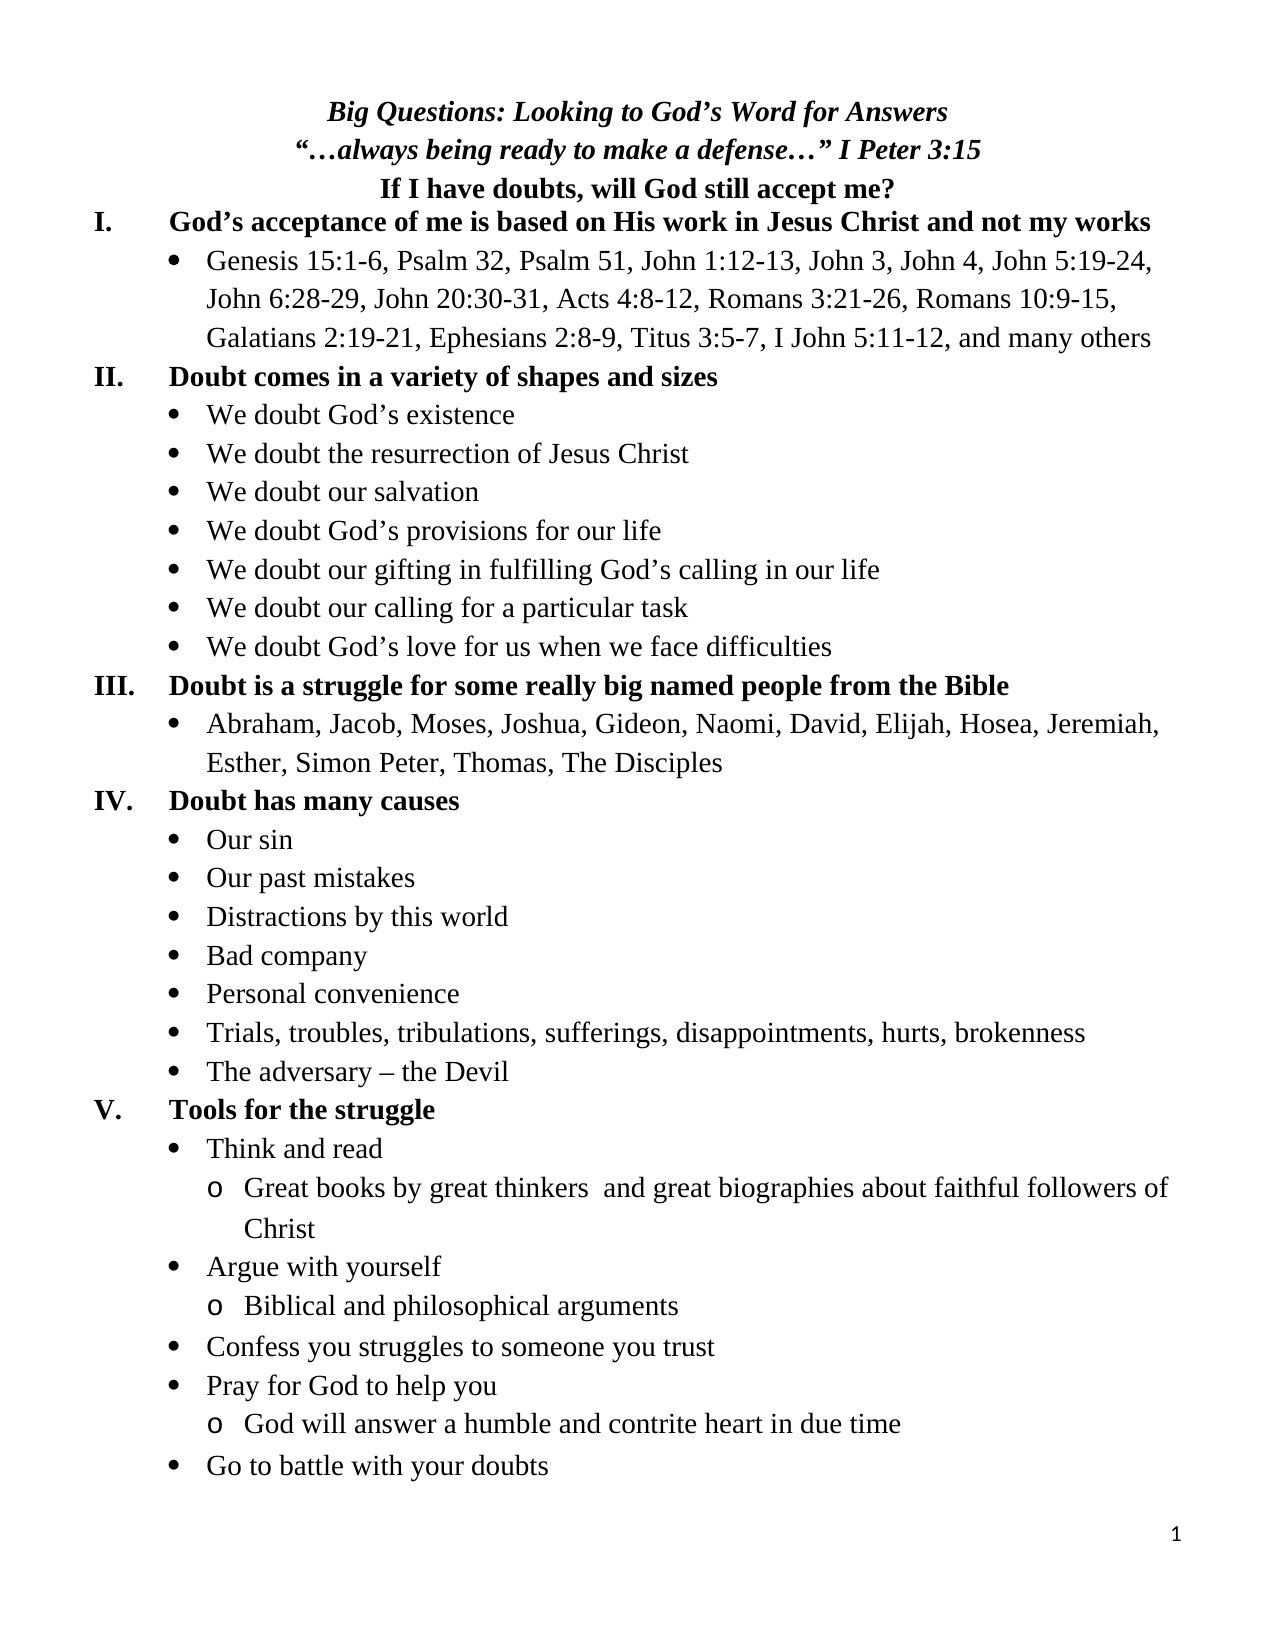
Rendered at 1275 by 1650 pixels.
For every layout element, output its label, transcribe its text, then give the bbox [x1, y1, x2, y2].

list Trials, troubles, tribulations, sufferings, disappointments, hurts, brokenness [169, 1015, 1181, 1049]
list Biblical and philosophical arguments [206, 1288, 1181, 1324]
list Distractions by this world [169, 899, 1181, 933]
text I. God’s acceptance of me is based on His work in Jesus Christ and not my works [94, 204, 1181, 238]
list We doubt God’s love for us when we face difficulties [169, 629, 1181, 663]
list Abraham, Jacob, Moses, Joshua, Gideon, Naomi, David, Elijah, Hosea, Jeremiah, Esther, Simon Peter, Thomas, The Disciples [169, 706, 1181, 778]
list Genesis 15:1-6, Psalm 32, Psalm 51, John 1:12-13, John 3, John 4, John 5:19-24, John 6:28-29, John 20:30-31, Acts 4:8-12, Romans 3:21-26, Romans 10:9-15, Galatians 2:19-21, Ephesians 2:8-9, Titus 3:5-7, I John 5:11-12, and many others [169, 243, 1181, 354]
list Great books by great thinkers and great biographies about faithful followers of Christ [206, 1170, 1181, 1244]
list We doubt our gifting in fulfilling God’s calling in our life [169, 552, 1181, 585]
list We doubt our salvation [169, 474, 1181, 508]
list Go to battle with your doubts [169, 1448, 1181, 1482]
list We doubt God’s provisions for our life [169, 513, 1181, 547]
list We doubt God’s existence [169, 397, 1181, 431]
list We doubt our calling for a particular task [169, 590, 1181, 624]
list Pray for God to help you [169, 1368, 1181, 1402]
list Confess you struggles to someone you trust [169, 1329, 1181, 1363]
text If I have doubts, will God still accept me? [94, 171, 1181, 204]
list Our past mistakes [169, 861, 1181, 894]
list Personal convenience [169, 977, 1181, 1010]
list The adversary – the Devil [169, 1054, 1181, 1087]
list God will answer a humble and contrite heart in due time [206, 1407, 1181, 1443]
text IV. Doubt has many causes [94, 783, 1181, 817]
list We doubt the resurrection of Jesus Christ [169, 436, 1181, 469]
text Big Questions: Looking to God’s Word for Answers “…always being ready to make a defense…” I Peter 3:15 [94, 94, 1181, 166]
text V. Tools for the struggle [94, 1092, 1181, 1126]
text III. Doubt is a struggle for some really big named people from the Bible [94, 668, 1181, 701]
list Our sin [169, 822, 1181, 856]
list Bad company [169, 938, 1181, 972]
text II. Doubt comes in a variety of shapes and sizes [94, 359, 1181, 392]
list Think and read [169, 1131, 1181, 1165]
list Argue with yourself [169, 1249, 1181, 1283]
